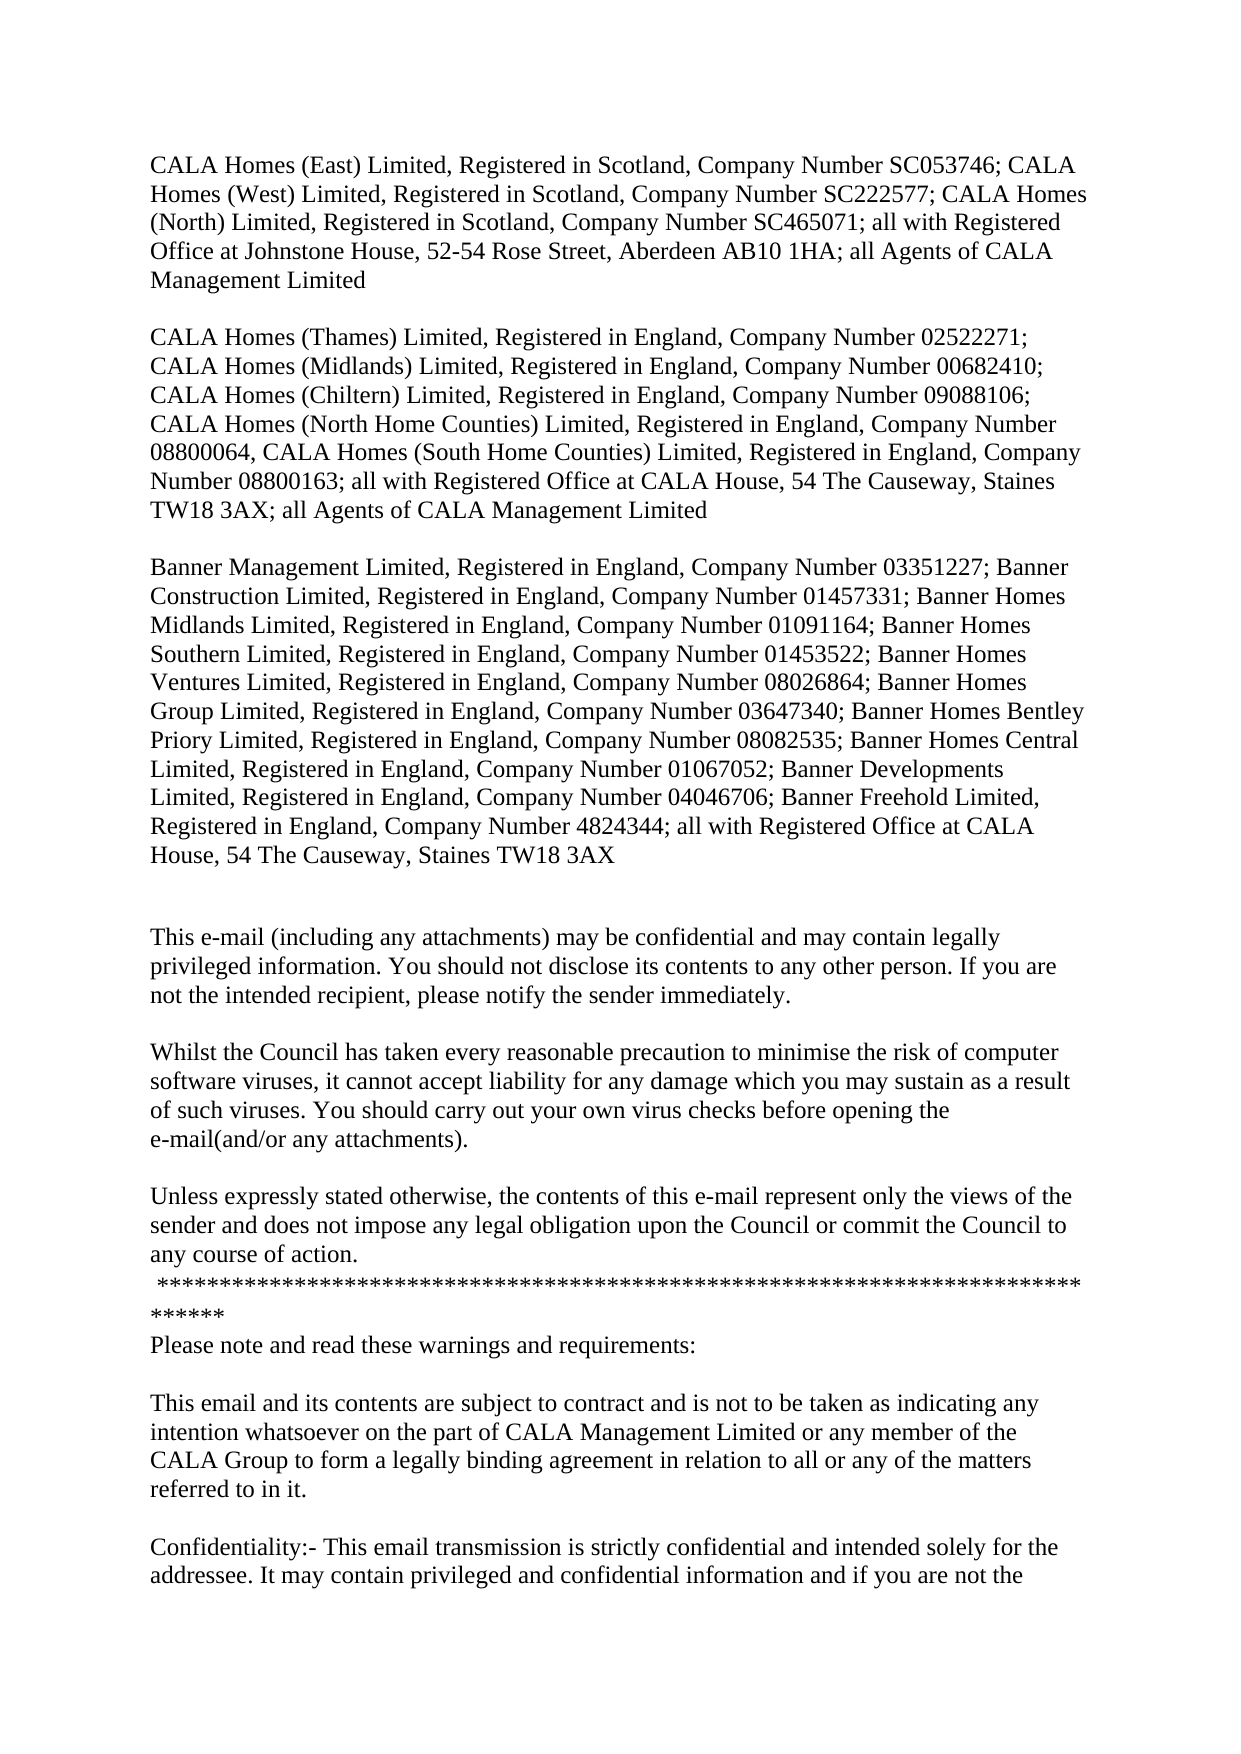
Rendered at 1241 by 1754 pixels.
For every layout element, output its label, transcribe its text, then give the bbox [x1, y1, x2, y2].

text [150, 1532, 1090, 1589]
text Unless expressly stated otherwise, the contents of this e-mail represent only the views of the sender and does not impose any legal obligation upon the Council or commit the Council to any course of action. [150, 1181, 1090, 1267]
text CALA Homes (East) Limited, Registered in Scotland, Company Number SC053746; CALA Homes (West) Limited, Registered in Scotland, Company Number SC222577; CALA Homes (North) Limited, Registered in Scotland, Company Number SC465071; all with Registered Office at Johnstone House, 52-54 Rose Street, Aberdeen AB10 1HA; all Agents of CALA Management Limited [150, 150, 1090, 294]
text ******************************************************************************** [150, 1267, 1090, 1330]
text This email and its contents are subject to contract and is not to be taken as indicating any intention whatsoever on the part of CALA Management Limited or any member of the CALA Group to form a legally binding agreement in relation to all or any of the matters referred to in it. [150, 1388, 1090, 1503]
text Whilst the Council has taken every reasonable precaution to minimise the risk of computer software viruses, it cannot accept liability for any damage which you may sustain as a result of such viruses. You should carry out your own virus checks before opening the e-mail(and/or any attachments). [150, 1037, 1090, 1152]
text This e-mail (including any attachments) may be confidential and may contain legally privileged information. You should not disclose its contents to any other person. If you are not the intended recipient, please notify the sender immediately. [150, 922, 1090, 1009]
text Please note and read these warnings and requirements: [150, 1330, 1090, 1359]
text Banner Management Limited, Registered in England, Company Number 03351227; Banner Construction Limited, Registered in England, Company Number 01457331; Banner Homes Midlands Limited, Registered in England, Company Number 01091164; Banner Homes Southern Limited, Registered in England, Company Number 01453522; Banner Homes Ventures Limited, Registered in England, Company Number 08026864; Banner Homes Group Limited, Registered in England, Company Number 03647340; Banner Homes Bentley Priory Limited, Registered in England, Company Number 08082535; Banner Homes Central Limited, Registered in England, Company Number 01067052; Banner Developments Limited, Registered in England, Company Number 04046706; Banner Freehold Limited, Registered in England, Company Number 4824344; all with Registered Office at CALA House, 54 The Causeway, Staines TW18 3AX [150, 552, 1090, 869]
text CALA Homes (Thames) Limited, Registered in England, Company Number 02522271; CALA Homes (Midlands) Limited, Registered in England, Company Number 00682410; CALA Homes (Chiltern) Limited, Registered in England, Company Number 09088106; CALA Homes (North Home Counties) Limited, Registered in England, Company Number 08800064, CALA Homes (South Home Counties) Limited, Registered in England, Company Number 08800163; all with Registered Office at CALA House, 54 The Causeway, Staines TW18 3AX; all Agents of CALA Management Limited [150, 322, 1090, 524]
